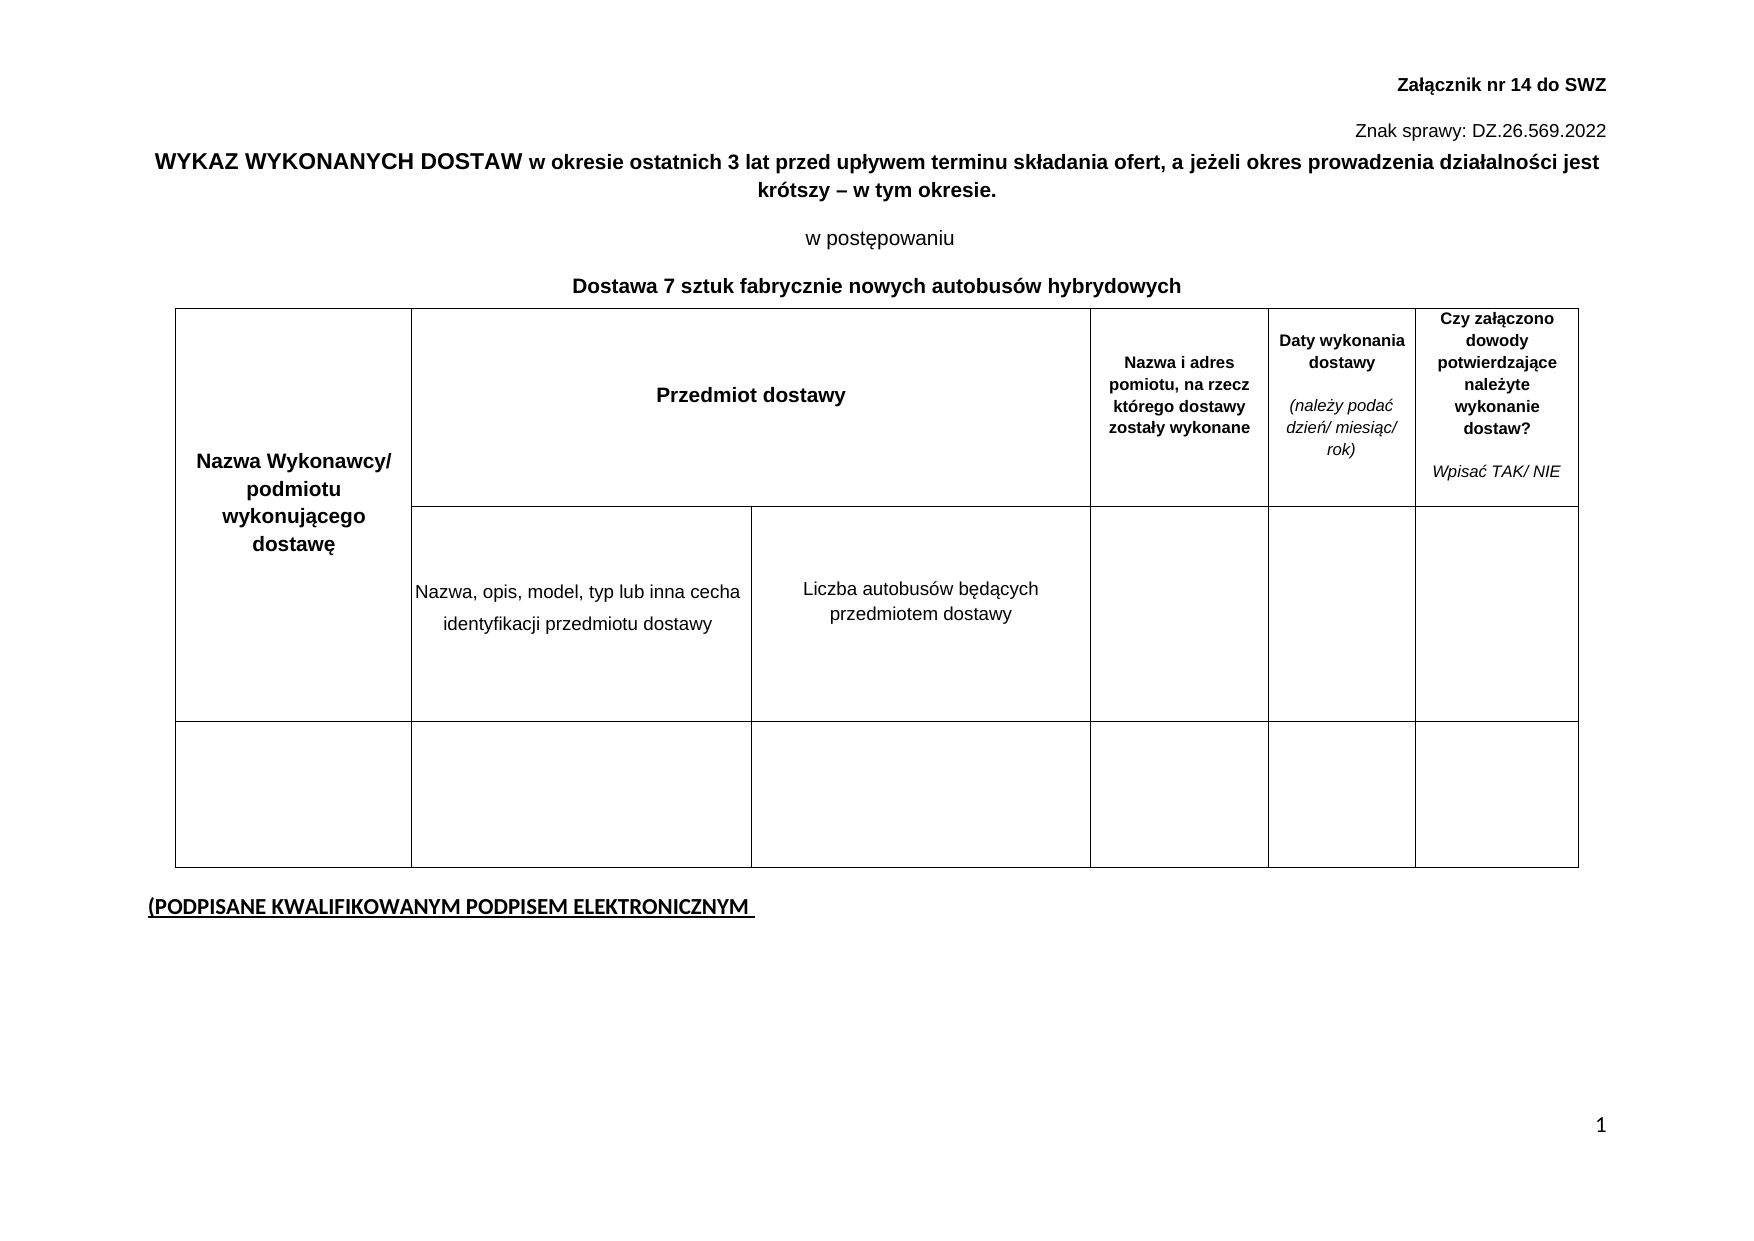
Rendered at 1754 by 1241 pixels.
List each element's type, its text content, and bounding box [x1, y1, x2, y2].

table_cell Nazwa, opis, model, typ lub inna cecha identyfikacji przedmiotu dostawy [412, 507, 751, 721]
table_header Przedmiot dostawy [412, 309, 1090, 506]
table_cell [752, 722, 1090, 867]
table_cell [1416, 507, 1578, 721]
table_cell Liczba autobusów będących przedmiotem dostawy [752, 507, 1090, 721]
table_cell [176, 722, 411, 867]
table_cell [1091, 722, 1268, 867]
text (PODPISANE KWALIFIKOWANYM PODPISEM ELEKTRONICZNYM [148, 411, 1606, 920]
table_cell [1269, 507, 1415, 721]
table_cell [412, 722, 751, 867]
text w postępowaniu [148, 226, 1606, 250]
table_header Nazwa Wykonawcy/ podmiotu wykonującego dostawę [176, 309, 411, 721]
text WYKAZ WYKONANYCH DOSTAW w okresie ostatnich 3 lat przed upływem terminu składania ofert, a jeżeli okres prowadzenia działalności jest krótszy – w tym okresie. [148, 148, 1606, 201]
table_cell [1269, 722, 1415, 867]
table_header Czy załączono dowody potwierdzające należyte wykonanie dostaw? Wpisać TAK/ NIE [1416, 309, 1578, 506]
table_header Nazwa i adres pomiotu, na rzecz którego dostawy zostały wykonane [1091, 309, 1268, 506]
text Dostawa 7 sztuk fabrycznie nowych autobusów hybrydowych [148, 274, 1606, 298]
table_cell [1416, 722, 1578, 867]
table_header Daty wykonania dostawy (należy podać dzień/ miesiąc/ rok) [1269, 309, 1415, 506]
table_cell [1091, 507, 1268, 721]
